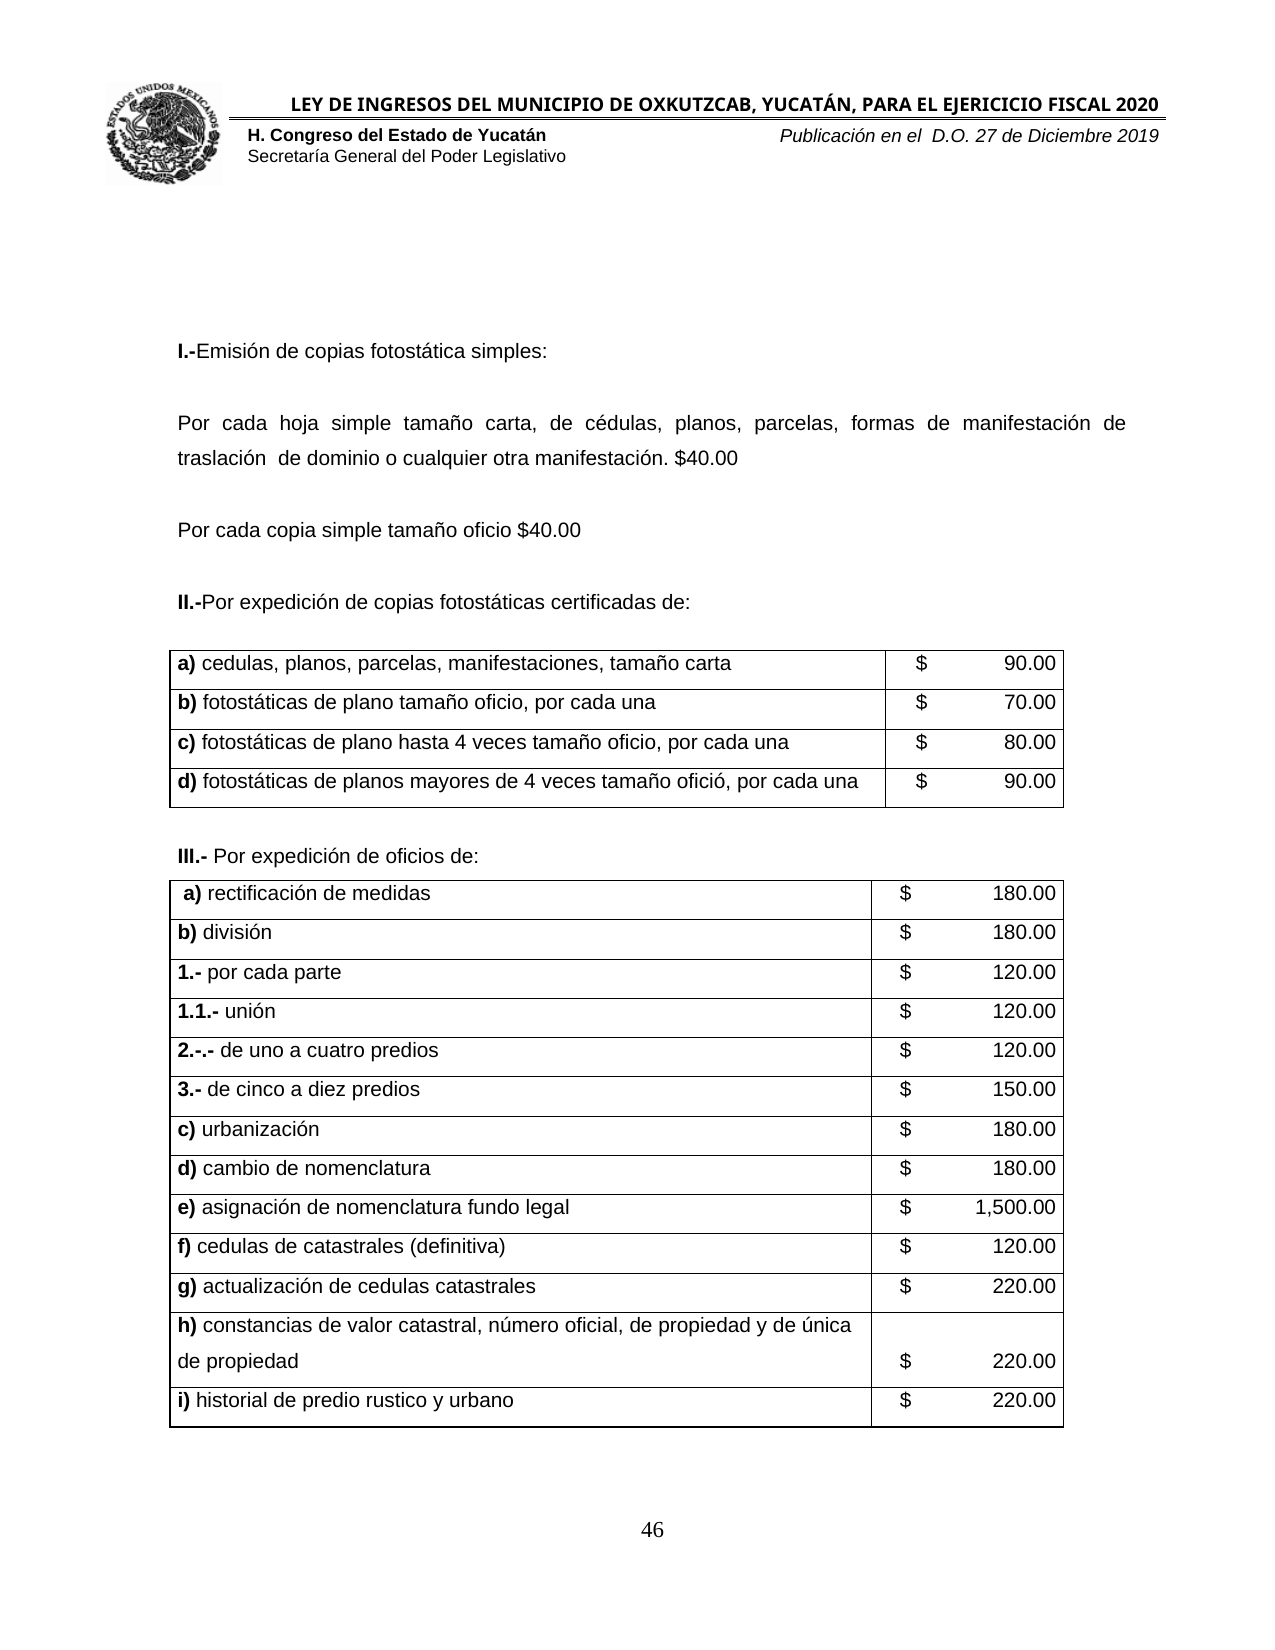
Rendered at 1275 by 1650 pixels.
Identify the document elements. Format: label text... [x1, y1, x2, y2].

table_cell c) urbanización [171, 1117, 871, 1155]
table_cell $ [872, 1195, 939, 1233]
table_cell 220.00 [940, 1313, 1063, 1387]
table_header a) cedulas, planos, parcelas, manifestaciones, tamaño carta [171, 651, 885, 689]
table_cell 120.00 [940, 999, 1063, 1037]
table_cell $ [872, 1117, 939, 1155]
text Por cada hoja simple tamaño carta, de cédulas, planos, parcelas, formas de manifestación de traslación de dominio o cualquier otra manifestación. $40.00 [177, 410, 1127, 470]
table_cell g) actualización de cedulas catastrales [171, 1274, 871, 1312]
table_cell 220.00 [940, 1388, 1063, 1426]
table_cell h) constancias de valor catastral, número oficial, de propiedad y de única de propiedad [171, 1313, 871, 1387]
text Por cada copia simple tamaño oficio $40.00 [177, 518, 1127, 542]
table_header 180.00 [940, 881, 1063, 919]
table_cell $ [886, 769, 957, 807]
table_cell d) cambio de nomenclatura [171, 1156, 871, 1194]
table_cell $ [872, 920, 939, 958]
table_cell $ [872, 999, 939, 1037]
table_cell 2.-.- de uno a cuatro predios [171, 1038, 871, 1076]
table_header $ [886, 651, 957, 689]
table_cell $ [872, 1234, 939, 1273]
table_cell 180.00 [940, 1117, 1063, 1155]
table_cell 90.00 [957, 769, 1063, 807]
table_cell $ [886, 690, 957, 728]
table_cell 3.- de cinco a diez predios [171, 1077, 871, 1116]
table_cell $ [872, 1274, 939, 1312]
table_cell $ [872, 1038, 939, 1076]
table_header $ [872, 881, 939, 919]
table_cell 180.00 [940, 920, 1063, 958]
text I.-Emisión de copias fotostática simples: [177, 338, 1127, 362]
table_cell b) división [171, 920, 871, 958]
table_cell c) fotostáticas de plano hasta 4 veces tamaño oficio, por cada una [171, 730, 885, 768]
table_cell $ [872, 960, 939, 998]
table_cell 80.00 [957, 730, 1063, 768]
table_header 90.00 [957, 651, 1063, 689]
table_cell 1,500.00 [940, 1195, 1063, 1233]
table_cell $ [872, 1313, 939, 1387]
table_cell 120.00 [940, 960, 1063, 998]
table_cell b) fotostáticas de plano tamaño oficio, por cada una [171, 690, 885, 728]
table_cell $ [872, 1156, 939, 1194]
table_cell f) cedulas de catastrales (definitiva) [171, 1234, 871, 1273]
table_cell d) fotostáticas de planos mayores de 4 veces tamaño ofició, por cada una [171, 769, 885, 807]
table_cell 120.00 [940, 1038, 1063, 1076]
table_cell 1.- por cada parte [171, 960, 871, 998]
table_cell 150.00 [940, 1077, 1063, 1116]
text III.- Por expedición de oficios de: [177, 844, 1127, 868]
table_cell 70.00 [957, 690, 1063, 728]
table_cell $ [872, 1077, 939, 1116]
table_cell $ [886, 730, 957, 768]
table_header a) rectificación de medidas [171, 881, 871, 919]
table_cell 120.00 [940, 1234, 1063, 1273]
text II.-Por expedición de copias fotostáticas certificadas de: [177, 590, 1127, 614]
table_cell e) asignación de nomenclatura fundo legal [171, 1195, 871, 1233]
table_cell 1.1.- unión [171, 999, 871, 1037]
table_cell 180.00 [940, 1156, 1063, 1194]
table_cell 220.00 [940, 1274, 1063, 1312]
table_cell $ [872, 1388, 939, 1426]
table_cell i) historial de predio rustico y urbano [171, 1388, 871, 1426]
